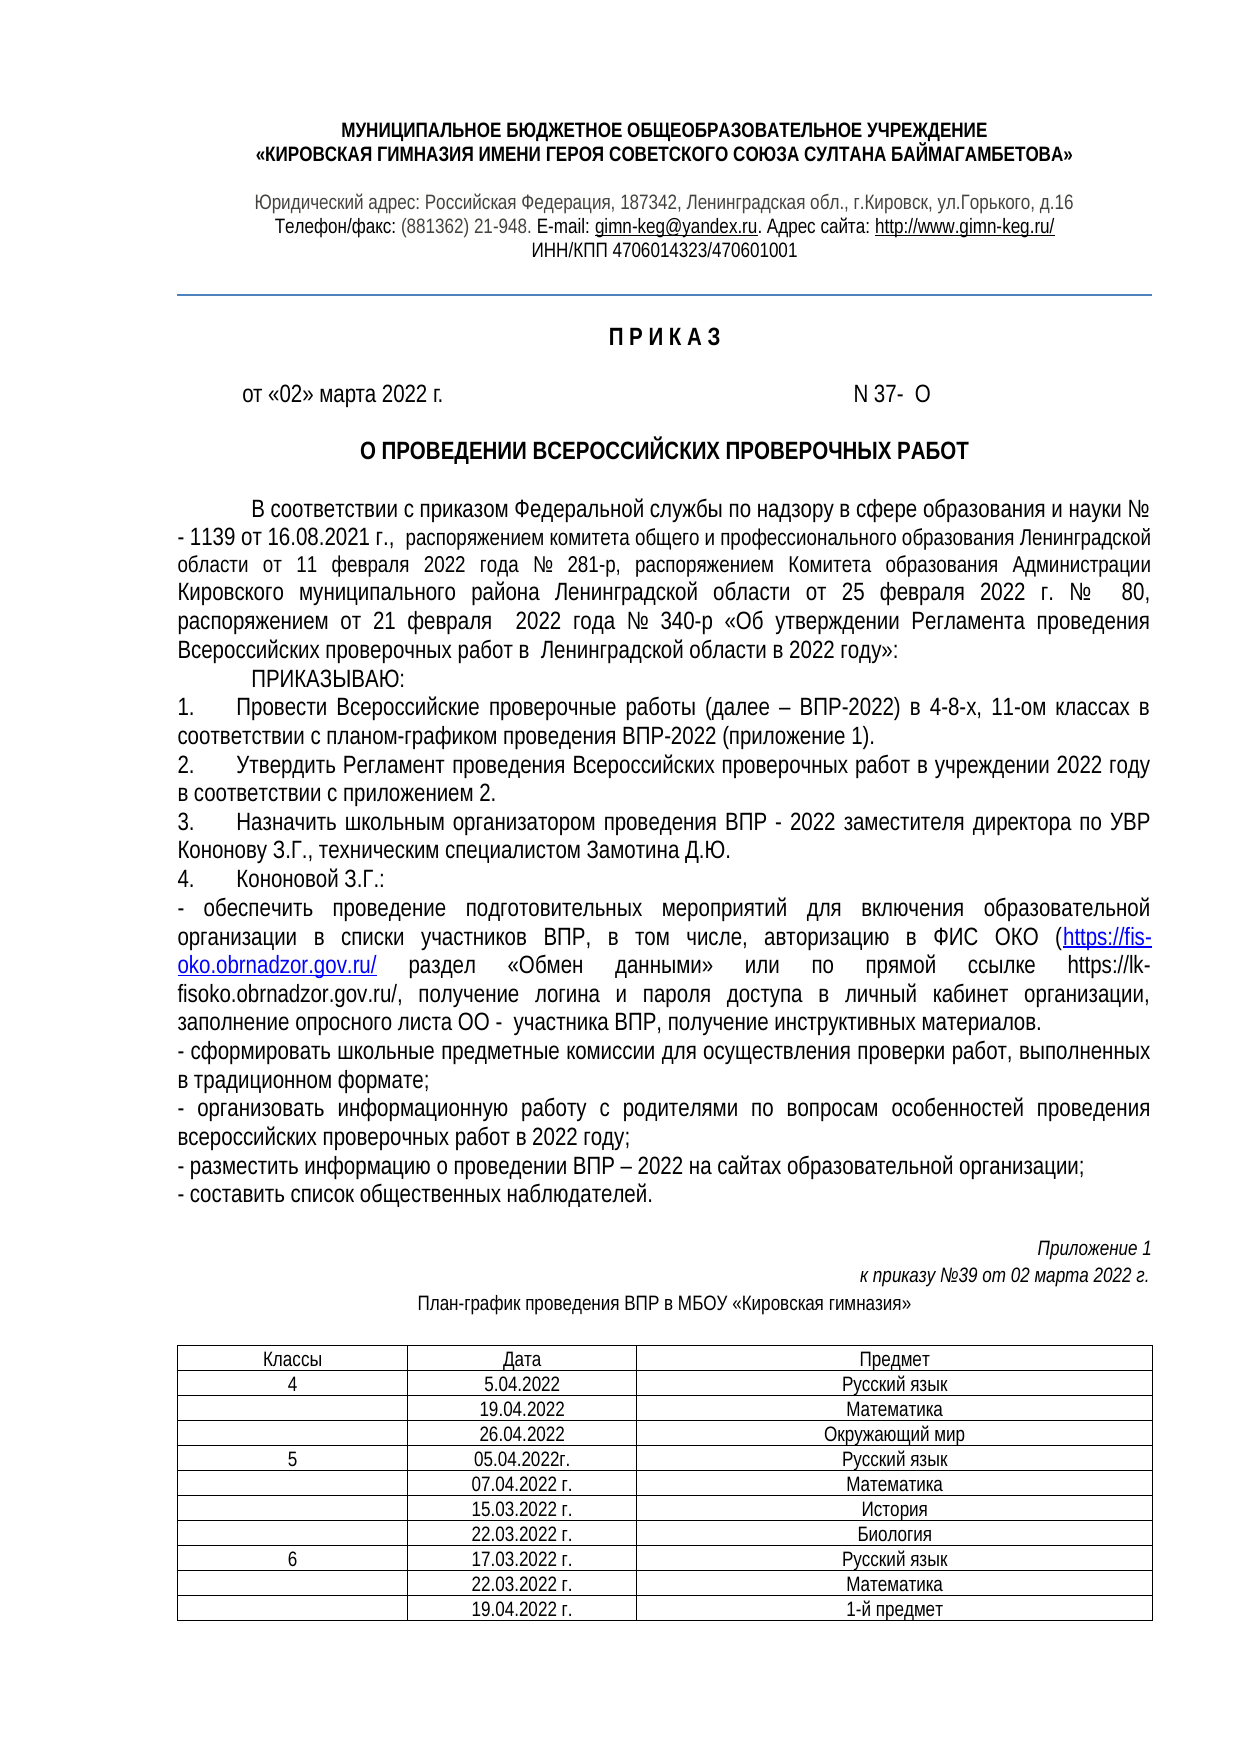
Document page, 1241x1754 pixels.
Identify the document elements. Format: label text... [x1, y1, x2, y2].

table_cell [178, 1596, 407, 1620]
text Приложение 1 [177, 1235, 1152, 1259]
list Утвердить Регламент проведения Всероссийских проверочных работ в учреждении 2022 году в соответствии с приложением 2. [177, 749, 1152, 807]
table_cell Математика [637, 1471, 1152, 1495]
list Кононовой З.Г.: [177, 864, 1152, 893]
table_cell История [637, 1496, 1152, 1520]
list Провести Всероссийские проверочные работы (далее – ВПР-2022) в 4-8-х, 11-ом классах в соответствии с планом-графиком проведения ВПР-2022 (приложение 1). [177, 692, 1152, 749]
table_header Дата [408, 1346, 636, 1370]
text - обеспечить проведение подготовительных мероприятий для включения образовательной организации в списки участников ВПР, в том числе, авторизацию в ФИС ОКО (https://fis-oko.obrnadzor.gov.ru/ раздел «Обмен данными» или по прямой ссылке https://lk-fisoko.obrnadzor.gov.ru/, получение логина и пароля доступа в личный кабинет организации, заполнение опросного листа ОО - участника ВПР, получение инструктивных материалов. [177, 893, 1152, 1036]
table_cell 17.03.2022 г. [408, 1546, 636, 1570]
text План-график проведения ВПР в МБОУ «Кировская гимназия» [177, 1290, 1152, 1314]
table_cell 5.04.2022 [408, 1371, 636, 1395]
table_cell [178, 1421, 407, 1445]
table_cell 22.03.2022 г. [408, 1571, 636, 1595]
table_cell Русский язык [637, 1446, 1152, 1470]
table_cell 19.04.2022 [408, 1396, 636, 1420]
table_header Классы [178, 1346, 407, 1370]
table_cell Русский язык [637, 1546, 1152, 1570]
text О ПРОВЕДЕНИИ ВСЕРОССИЙСКИХ ПРОВЕРОЧНЫХ РАБОТ [177, 436, 1152, 465]
table_cell [178, 1521, 407, 1545]
text - сформировать школьные предметные комиссии для осуществления проверки работ, выполненных в традиционном формате; [177, 1036, 1152, 1093]
text - организовать информационную работу с родителями по вопросам особенностей проведения всероссийских проверочных работ в 2022 году; [177, 1093, 1152, 1151]
text «КИРОВСКАЯ ГИМНАЗИЯ ИМЕНИ ГЕРОЯ СОВЕТСКОГО СОЮЗА СУЛТАНА БАЙМАГАМБЕТОВА» [177, 142, 1152, 166]
list Назначить школьным организатором проведения ВПР - 2022 заместителя директора по УВР Кононову З.Г., техническим специалистом Замотина Д.Ю. [177, 807, 1152, 864]
text от «02» марта 2022 г. N 37- О [177, 379, 1152, 408]
text - составить список общественных наблюдателей. [177, 1179, 1152, 1208]
table_cell Математика [637, 1396, 1152, 1420]
table_cell Биология [637, 1521, 1152, 1545]
text ИНН/КПП 4706014323/470601001 [177, 238, 1152, 262]
text В соответствии с приказом Федеральной службы по надзору в сфере образования и науки № - 1139 от 16.08.2021 г., распоряжением комитета общего и профессионального образования Ленинградской области от 11 февраля 2022 года № 281-р, распоряжением Комитета образования Администрации Кировского муниципального района Ленинградской области от 25 февраля 2022 г. № 80, распоряжением от 21 февраля 2022 года № 340-р «Об утверждении Регламента проведения Всероссийских проверочных работ в Ленинградской области в 2022 году»: [177, 493, 1152, 664]
table_cell [178, 1496, 407, 1520]
table_cell Русский язык [637, 1371, 1152, 1395]
table_cell 19.04.2022 г. [408, 1596, 636, 1620]
table_cell 07.04.2022 г. [408, 1471, 636, 1495]
table_cell Математика [637, 1571, 1152, 1595]
text Юридический адрес: Российская Федерация, 187342, Ленинградская обл., г.Кировск, ул.Горького, д.16 [177, 190, 1152, 214]
text - разместить информацию о проведении ВПР – 2022 на сайтах образовательной организации; [177, 1151, 1152, 1179]
table_cell 5 [178, 1446, 407, 1470]
table_cell 22.03.2022 г. [408, 1521, 636, 1545]
table_cell [178, 1396, 407, 1420]
table_cell [178, 1571, 407, 1595]
text П Р И К А З [177, 322, 1152, 350]
text Телефон/факс: (881362) 21-948. E-mail: gimn-keg@yandex.ru. Адрес сайта: http://www.gimn-keg.ru/ [177, 214, 1152, 238]
table_cell [178, 1471, 407, 1495]
table_cell 15.03.2022 г. [408, 1496, 636, 1520]
table_cell 05.04.2022г. [408, 1446, 636, 1470]
table_cell 26.04.2022 [408, 1421, 636, 1445]
table_cell Окружающий мир [637, 1421, 1152, 1445]
table_cell 6 [178, 1546, 407, 1570]
table_cell 4 [178, 1371, 407, 1395]
text МУНИЦИПАЛЬНОЕ БЮДЖЕТНОЕ ОБЩЕОБРАЗОВАТЕЛЬНОЕ УЧРЕЖДЕНИЕ [177, 118, 1152, 142]
table_cell 1-й предмет [637, 1596, 1152, 1620]
text к приказу №39 от 02 марта 2022 г. [177, 1263, 1152, 1287]
text ПРИКАЗЫВАЮ: [177, 664, 1152, 692]
table_header Предмет [637, 1346, 1152, 1370]
